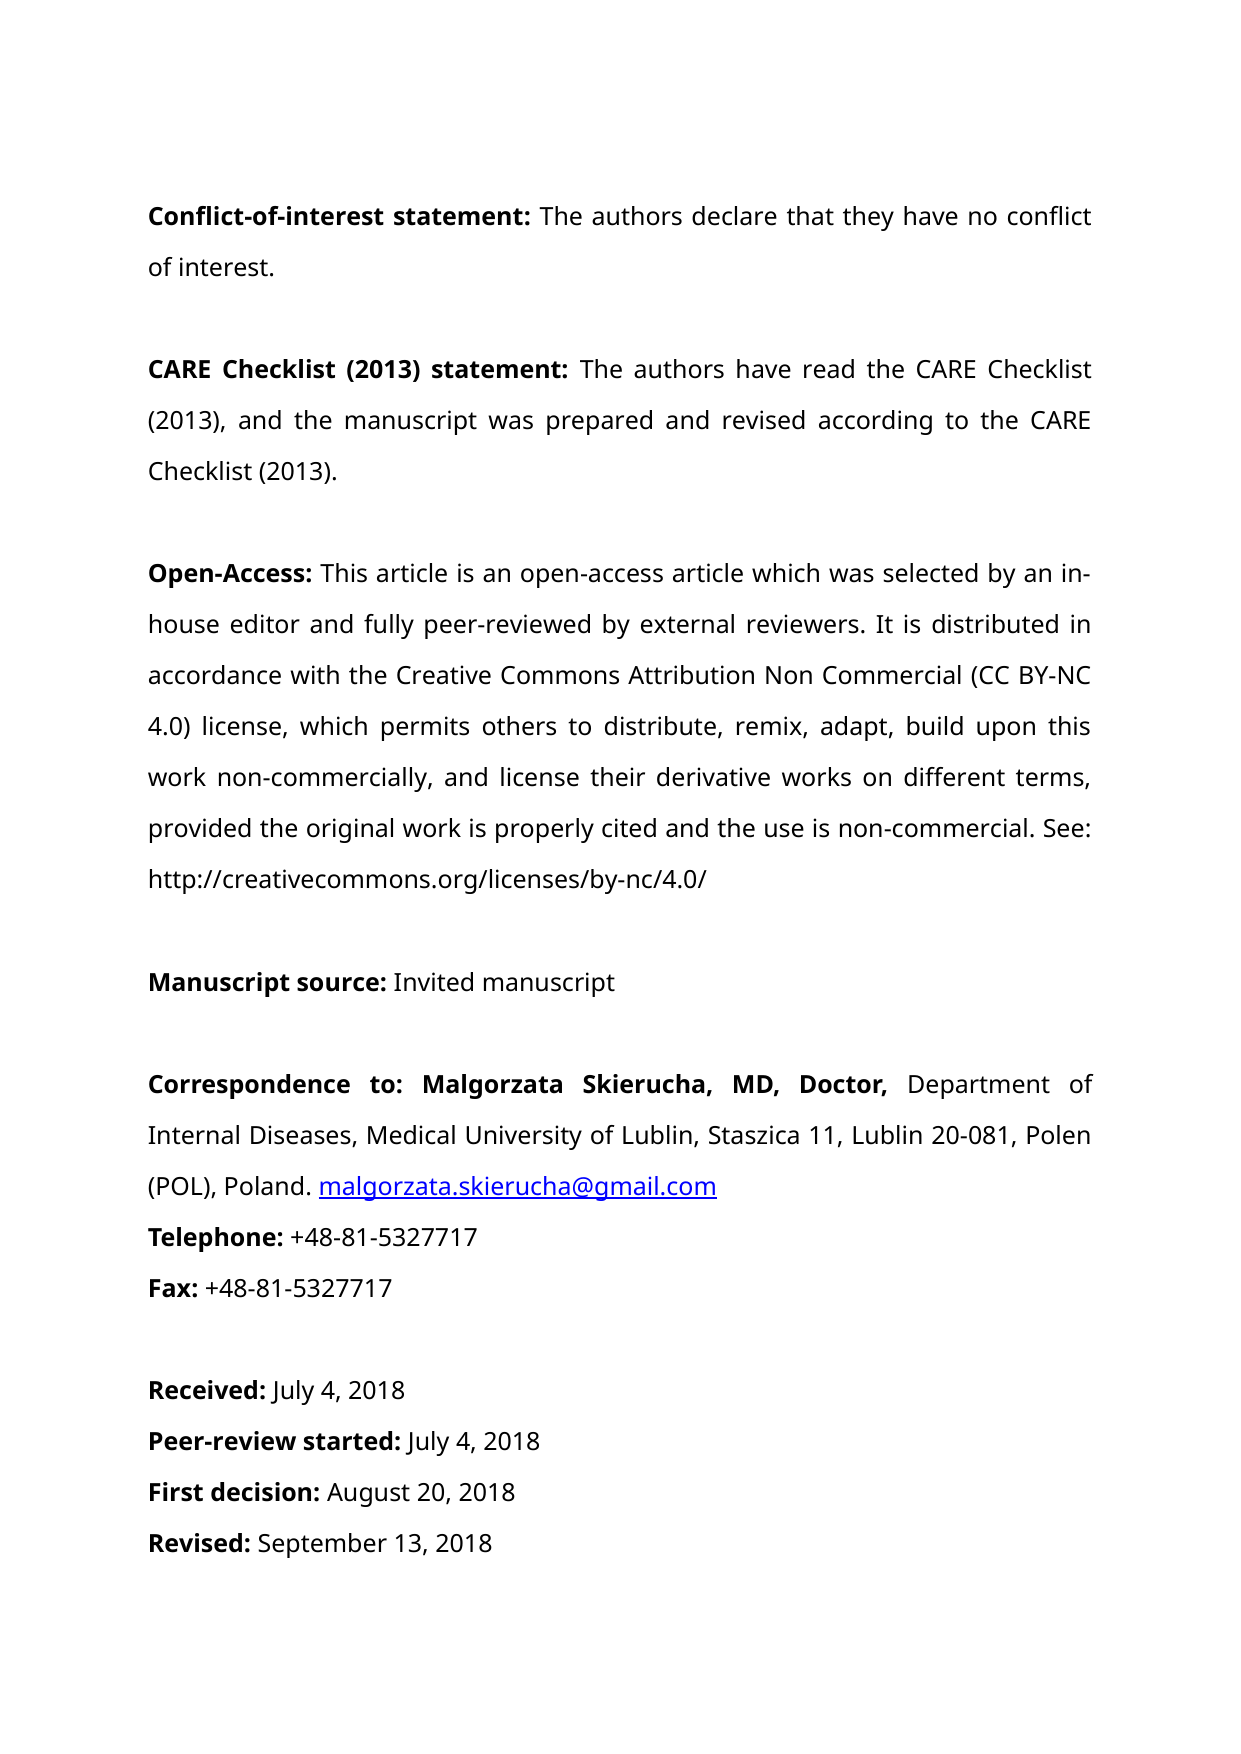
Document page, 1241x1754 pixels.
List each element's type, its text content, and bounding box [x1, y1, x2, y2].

text Conflict-of-interest statement: The authors declare that they have no conflict of interest. [148, 199, 1093, 284]
text Peer-review started: July 4, 2018 [148, 1424, 1093, 1458]
text Received: July 4, 2018 [148, 1373, 1093, 1407]
text Telephone: +48-81-5327717 [148, 1219, 1093, 1253]
text Manuscript source: Invited manuscript [148, 964, 1093, 998]
text CARE Checklist (2013) statement: The authors have read the CARE Checklist (2013), and the manuscript was prepared and revised according to the CARE Checklist (2013). [148, 352, 1093, 488]
text Correspondence to: Malgorzata Skierucha, MD, Doctor, Department of Internal Diseases, Medical University of Lublin, Staszica 11, Lublin 20-081, Polen (POL), Poland. malgorzata.skierucha@gmail.com [148, 1066, 1093, 1202]
text First decision: August 20, 2018 [148, 1475, 1093, 1509]
text Fax: +48-81-5327717 [148, 1271, 1093, 1304]
text Revised: September 13, 2018 [148, 1526, 1093, 1560]
text Open-Access: This article is an open-access article which was selected by an in-house editor and fully peer-reviewed by external reviewers. It is distributed in accordance with the Creative Commons Attribution Non Commercial (CC BY-NC 4.0) license, which permits others to distribute, remix, adapt, build upon this work non-commercially, and license their derivative works on different terms, provided the original work is properly cited and the use is non-commercial. See: http://creativecommons.org/licenses/by-nc/4.0/ [148, 556, 1093, 896]
